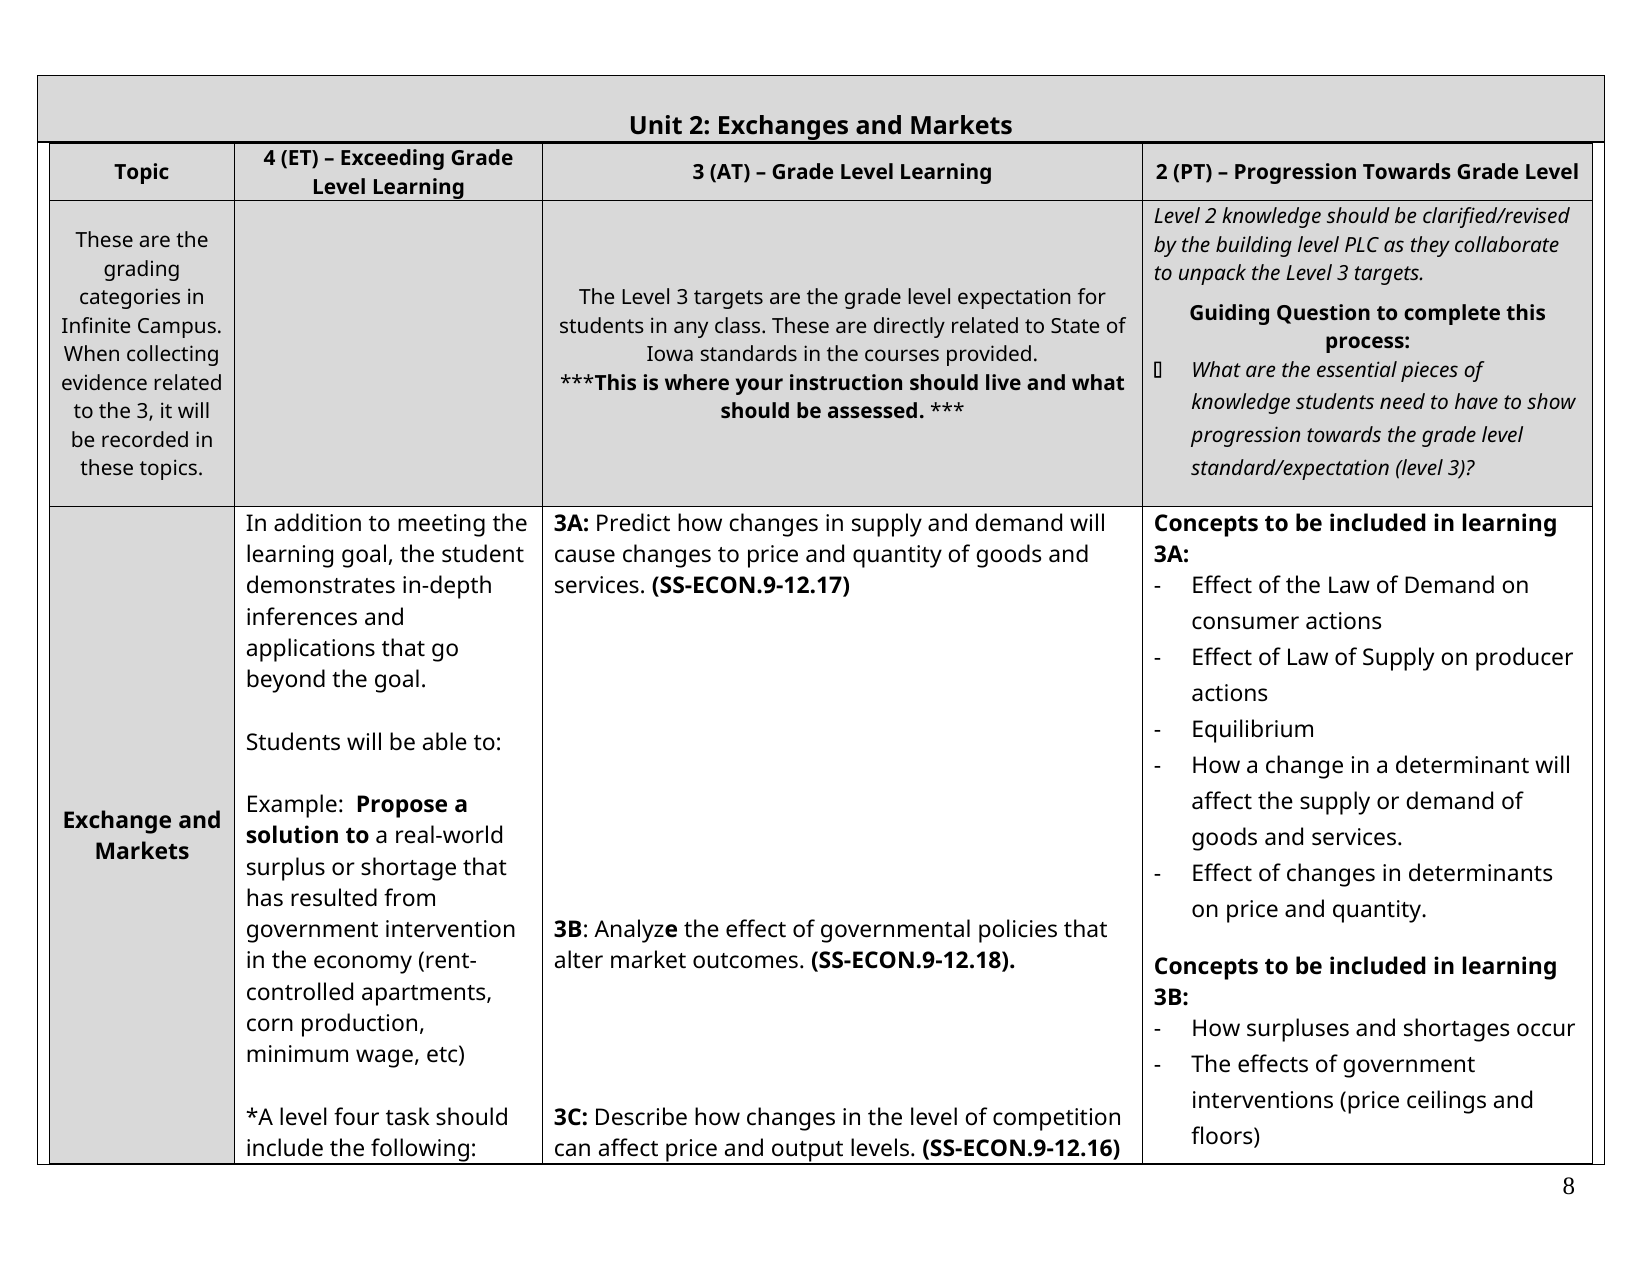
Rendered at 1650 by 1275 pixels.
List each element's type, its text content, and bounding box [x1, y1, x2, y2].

table_cell [1143, 507, 1592, 1163]
table_cell [1593, 143, 1604, 1164]
table_cell [38, 143, 49, 1164]
table_cell [235, 507, 542, 1163]
table_cell [543, 507, 1142, 1163]
table_header Unit 2: Exchanges and Markets [38, 76, 1604, 141]
